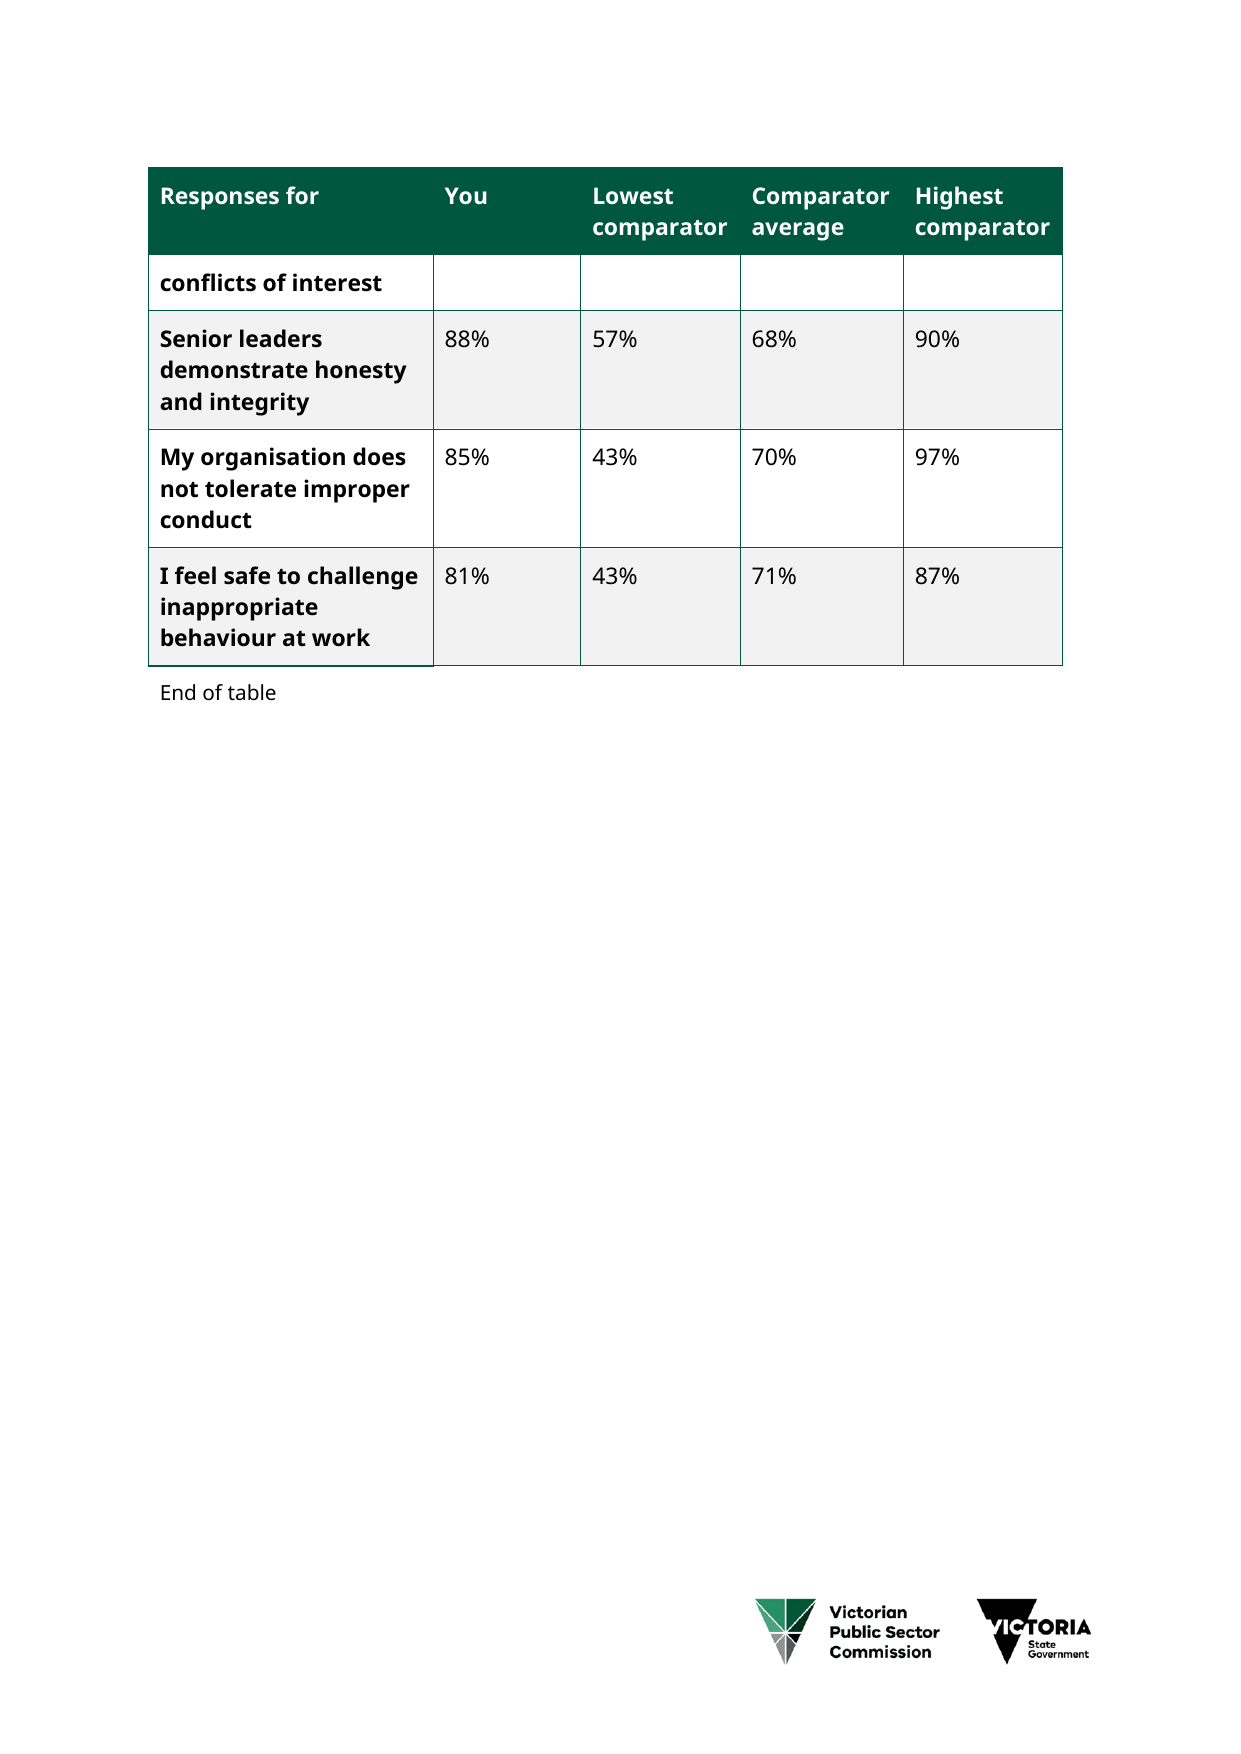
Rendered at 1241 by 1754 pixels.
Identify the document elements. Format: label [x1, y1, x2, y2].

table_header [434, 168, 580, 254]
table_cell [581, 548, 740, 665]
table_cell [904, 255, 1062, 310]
picture [754, 1598, 1093, 1666]
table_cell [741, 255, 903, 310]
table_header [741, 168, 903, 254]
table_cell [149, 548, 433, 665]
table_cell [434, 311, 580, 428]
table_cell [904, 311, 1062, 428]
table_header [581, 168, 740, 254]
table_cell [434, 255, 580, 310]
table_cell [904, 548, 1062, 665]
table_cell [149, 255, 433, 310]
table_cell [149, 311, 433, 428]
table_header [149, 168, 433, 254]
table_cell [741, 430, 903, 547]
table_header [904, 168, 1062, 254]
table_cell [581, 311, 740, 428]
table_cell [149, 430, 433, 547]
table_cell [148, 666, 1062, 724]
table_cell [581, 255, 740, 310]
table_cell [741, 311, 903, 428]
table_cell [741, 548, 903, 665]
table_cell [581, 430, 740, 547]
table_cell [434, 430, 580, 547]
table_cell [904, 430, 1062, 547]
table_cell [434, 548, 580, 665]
